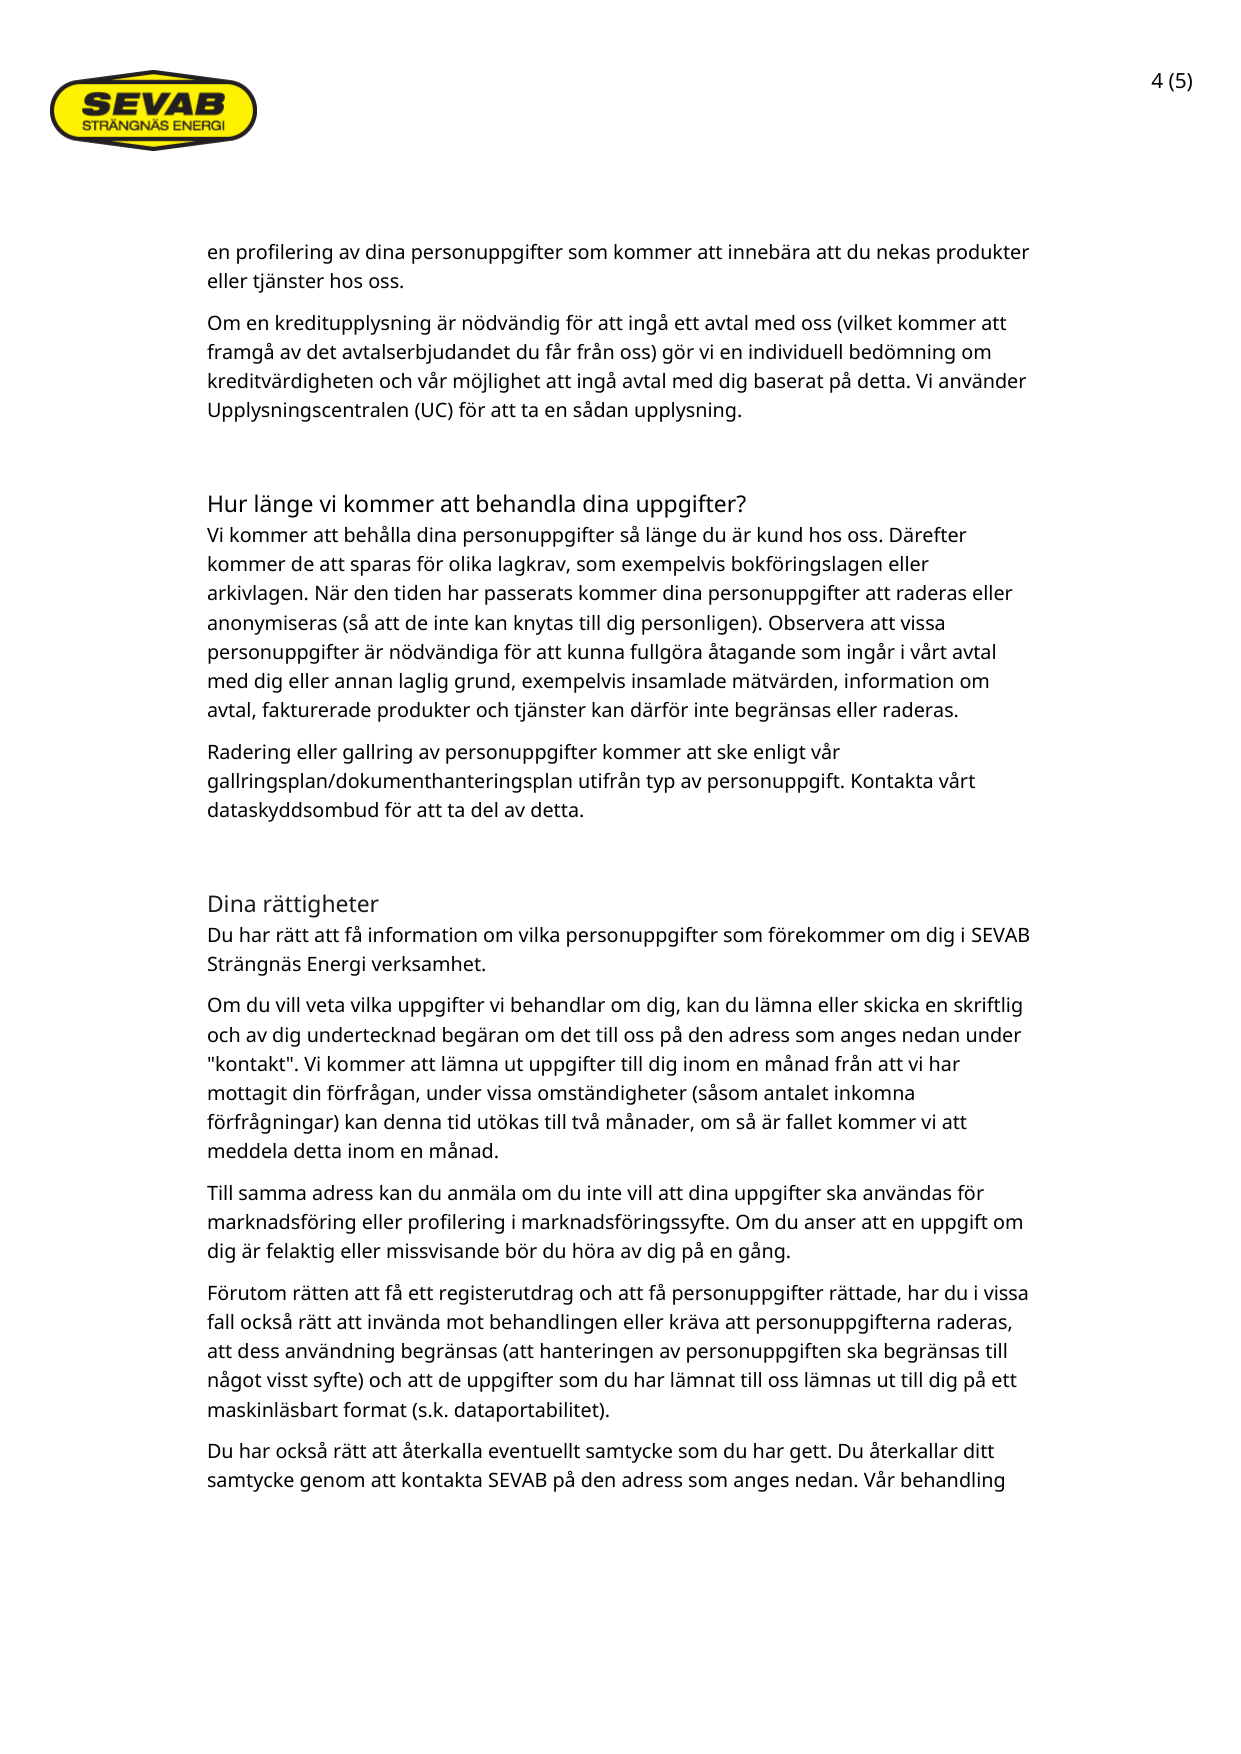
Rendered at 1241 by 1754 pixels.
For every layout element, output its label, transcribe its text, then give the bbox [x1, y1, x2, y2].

text Till samma adress kan du anmäla om du inte vill att dina uppgifter ska användas för marknadsföring eller profilering i marknadsföringssyfte. Om du anser att en uppgift om dig är felaktig eller missvisande bör du höra av dig på en gång. [207, 1177, 1033, 1264]
picture [50, 70, 257, 151]
text Vi kommer att behålla dina personuppgifter så länge du är kund hos oss. Därefter kommer de att sparas för olika lagkrav, som exempelvis bokföringslagen eller arkivlagen. När den tiden har passerats kommer dina personuppgifter att raderas eller anonymiseras (så att de inte kan knytas till dig personligen). Observera att vissa personuppgifter är nödvändiga för att kunna fullgöra åtagande som ingår i vårt avtal med dig eller annan laglig grund, exempelvis insamlade mätvärden, information om avtal, fakturerade produkter och tjänster kan därför inte begränsas eller raderas. [207, 519, 1033, 723]
text Förutom rätten att få ett registerutdrag och att få personuppgifter rättade, har du i vissa fall också rätt att invända mot behandlingen eller kräva att personuppgifterna raderas, att dess användning begränsas (att hanteringen av personuppgiften ska begränsas till något visst syfte) och att de uppgifter som du har lämnat till oss lämnas ut till dig på ett maskinläsbart format (s.k. dataportabilitet). [207, 1277, 1033, 1423]
text Radering eller gallring av personuppgifter kommer att ske enligt vår gallringsplan/dokumenthanteringsplan utifrån typ av personuppgift. Kontakta vårt dataskyddsombud för att ta del av detta. [207, 736, 1033, 823]
text Om du vill veta vilka uppgifter vi behandlar om dig, kan du lämna eller skicka en skriftlig och av dig undertecknad begäran om det till oss på den adress som anges nedan under "kontakt". Vi kommer att lämna ut uppgifter till dig inom en månad från att vi har mottagit din förfrågan, under vissa omständigheter (såsom antalet inkomna förfrågningar) kan denna tid utökas till två månader, om så är fallet kommer vi att meddela detta inom en månad. [207, 989, 1033, 1164]
subtitle Hur länge vi kommer att behandla dina uppgifter? [207, 488, 1033, 519]
subtitle Dina rättigheter [207, 887, 1033, 919]
text Du har rätt att få information om vilka personuppgifter som förekommer om dig i SEVAB Strängnäs Energi verksamhet. [207, 919, 1033, 977]
text Om en kreditupplysning är nödvändig för att ingå ett avtal med oss (vilket kommer att framgå av det avtalserbjudandet du får från oss) gör vi en individuell bedömning om kreditvärdigheten och vår möjlighet att ingå avtal med dig baserat på detta. Vi använder Upplysningscentralen (UC) för att ta en sådan upplysning. [207, 307, 1033, 424]
